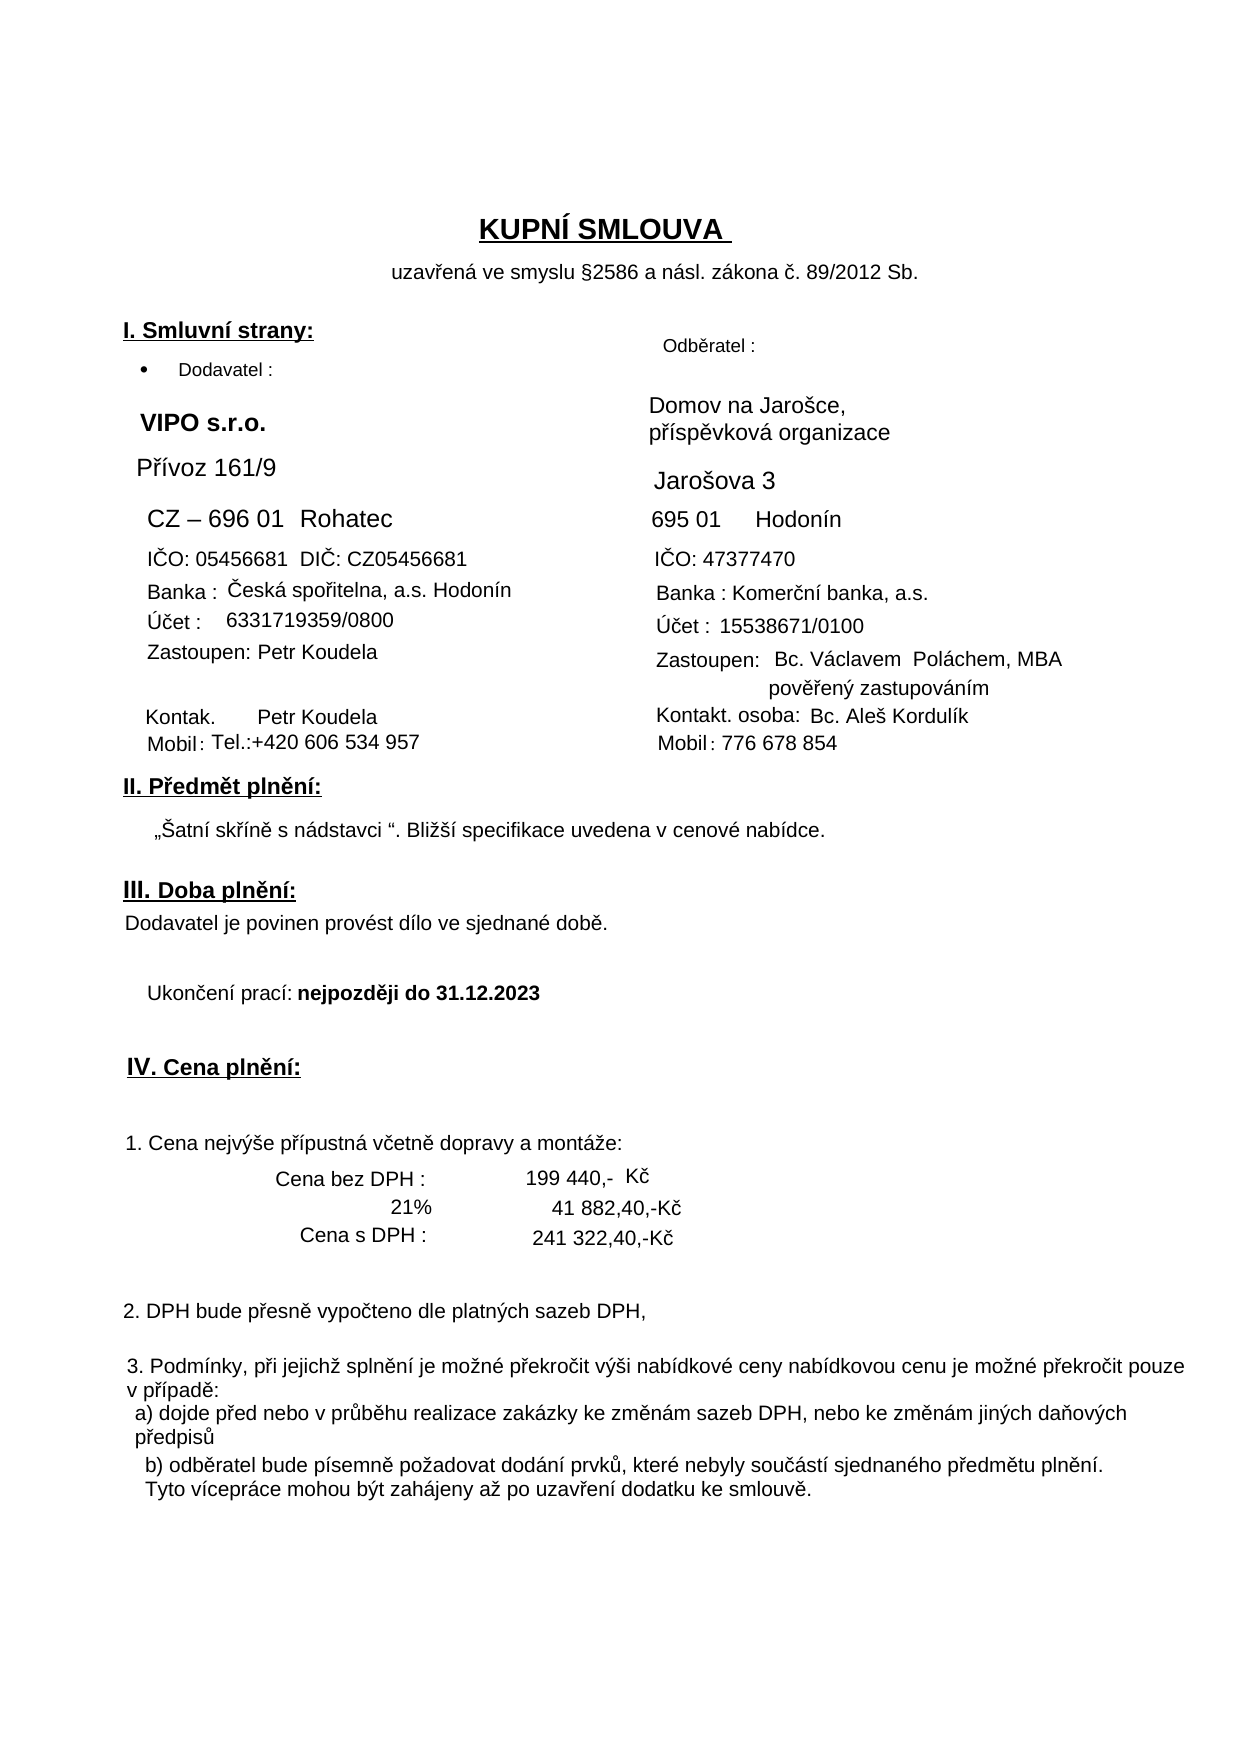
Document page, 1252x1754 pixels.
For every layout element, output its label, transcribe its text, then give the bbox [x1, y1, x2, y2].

text IČO: 05456681 [147, 547, 293, 571]
text KUPNÍ SMLOUVA [123, 212, 1079, 246]
text DIČ: CZ05456681 [299, 547, 643, 571]
text Dodavatel je povinen provést dílo ve sjednané době. [124, 911, 611, 935]
text b) odběratel bude písemně požadovat dodání prvků, které nebyly součástí sjednaného předmětu plnění. Tyto vícepráce mohou být zahájeny až po uzavření dodatku ke smlouvě. [145, 1453, 1185, 1501]
text Komerční banka, a.s. [732, 581, 1179, 605]
text 776 678 854 [721, 730, 1187, 754]
text příspěvková organizace [648, 419, 1047, 445]
text Rohatec [299, 504, 643, 533]
text 3. Podmínky, při jejichž splnění je možné překročit výši nabídkové ceny nabídkovou cenu je možné překročit pouze v případě: [127, 1354, 1191, 1402]
text nejpozději do 31.12.2023 [291, 980, 1183, 1004]
text 6331719359/0800 [226, 608, 569, 632]
text 1. Cena nejvýše přípustná včetně dopravy a montáže: [125, 1131, 717, 1155]
text Účet : [147, 609, 216, 633]
text 41 882,40,-Kč [459, 1196, 744, 1220]
text Banka : [147, 580, 220, 604]
text Bc. Aleš Kordulík [804, 704, 1187, 728]
text Jarošova 3 [653, 466, 1191, 495]
text Bc. Václavem Poláchem, MBA [768, 646, 1181, 670]
text Cena s DPH : [153, 1223, 427, 1247]
text Kontakt. osoba: [656, 703, 803, 727]
text 695 01 [651, 506, 753, 532]
text I. Smluvní strany: [123, 317, 613, 343]
text Petr Koudela [257, 640, 623, 664]
text Zastoupen: [147, 640, 254, 664]
text II. Předmět plnění: [123, 773, 429, 799]
text Banka : [656, 581, 727, 605]
text Cena bez DPH : [179, 1166, 429, 1190]
text CZ – 696 01 [147, 504, 293, 533]
text III. Doba plnění: [123, 875, 429, 903]
text 241 322,40,-Kč [501, 1226, 673, 1250]
text uzavřená ve smyslu §2586 a násl. zákona č. 89/2012 Sb. [123, 260, 1187, 284]
text Petr Koudela [257, 705, 613, 729]
text Mobil [657, 731, 711, 755]
text IČO: 47377470 [654, 547, 1118, 571]
text Mobil [147, 732, 200, 756]
text a) dojde před nebo v průběhu realizace zakázky ke změnám sazeb DPH, nebo ke změnám jiných daňových předpisů [134, 1401, 1175, 1449]
text Domov na Jarošce, [648, 392, 1047, 419]
text Hodonín [755, 506, 1149, 532]
text 2. DPH bude přesně vypočteno dle platných sazeb DPH, [123, 1299, 1187, 1323]
text Tel.:+420 606 534 957 [211, 730, 612, 754]
text 199 440,- [459, 1166, 613, 1190]
text IV. Cena plnění: [127, 1052, 433, 1080]
text 21% [177, 1195, 432, 1219]
text 15538671/0100 [719, 614, 1187, 638]
text Zastoupen: [656, 647, 763, 671]
text pověřený zastupováním [768, 676, 1188, 699]
list Dodavatel : [141, 359, 599, 380]
text VIPO s.r.o. [140, 408, 483, 437]
text Ukončení prací: [147, 980, 291, 1004]
text „Šatní skříně s nádstavci “. Bližší specifikace uvedena v cenové nabídce. [154, 818, 1139, 842]
text Kontak. osoba: [145, 705, 233, 730]
text Odběratel : [663, 334, 1194, 356]
text Kč [625, 1164, 671, 1188]
text Účet : [656, 614, 715, 638]
text Přívoz 161/9 [136, 453, 480, 482]
text Česká spořitelna, a.s. Hodonín [227, 578, 569, 602]
